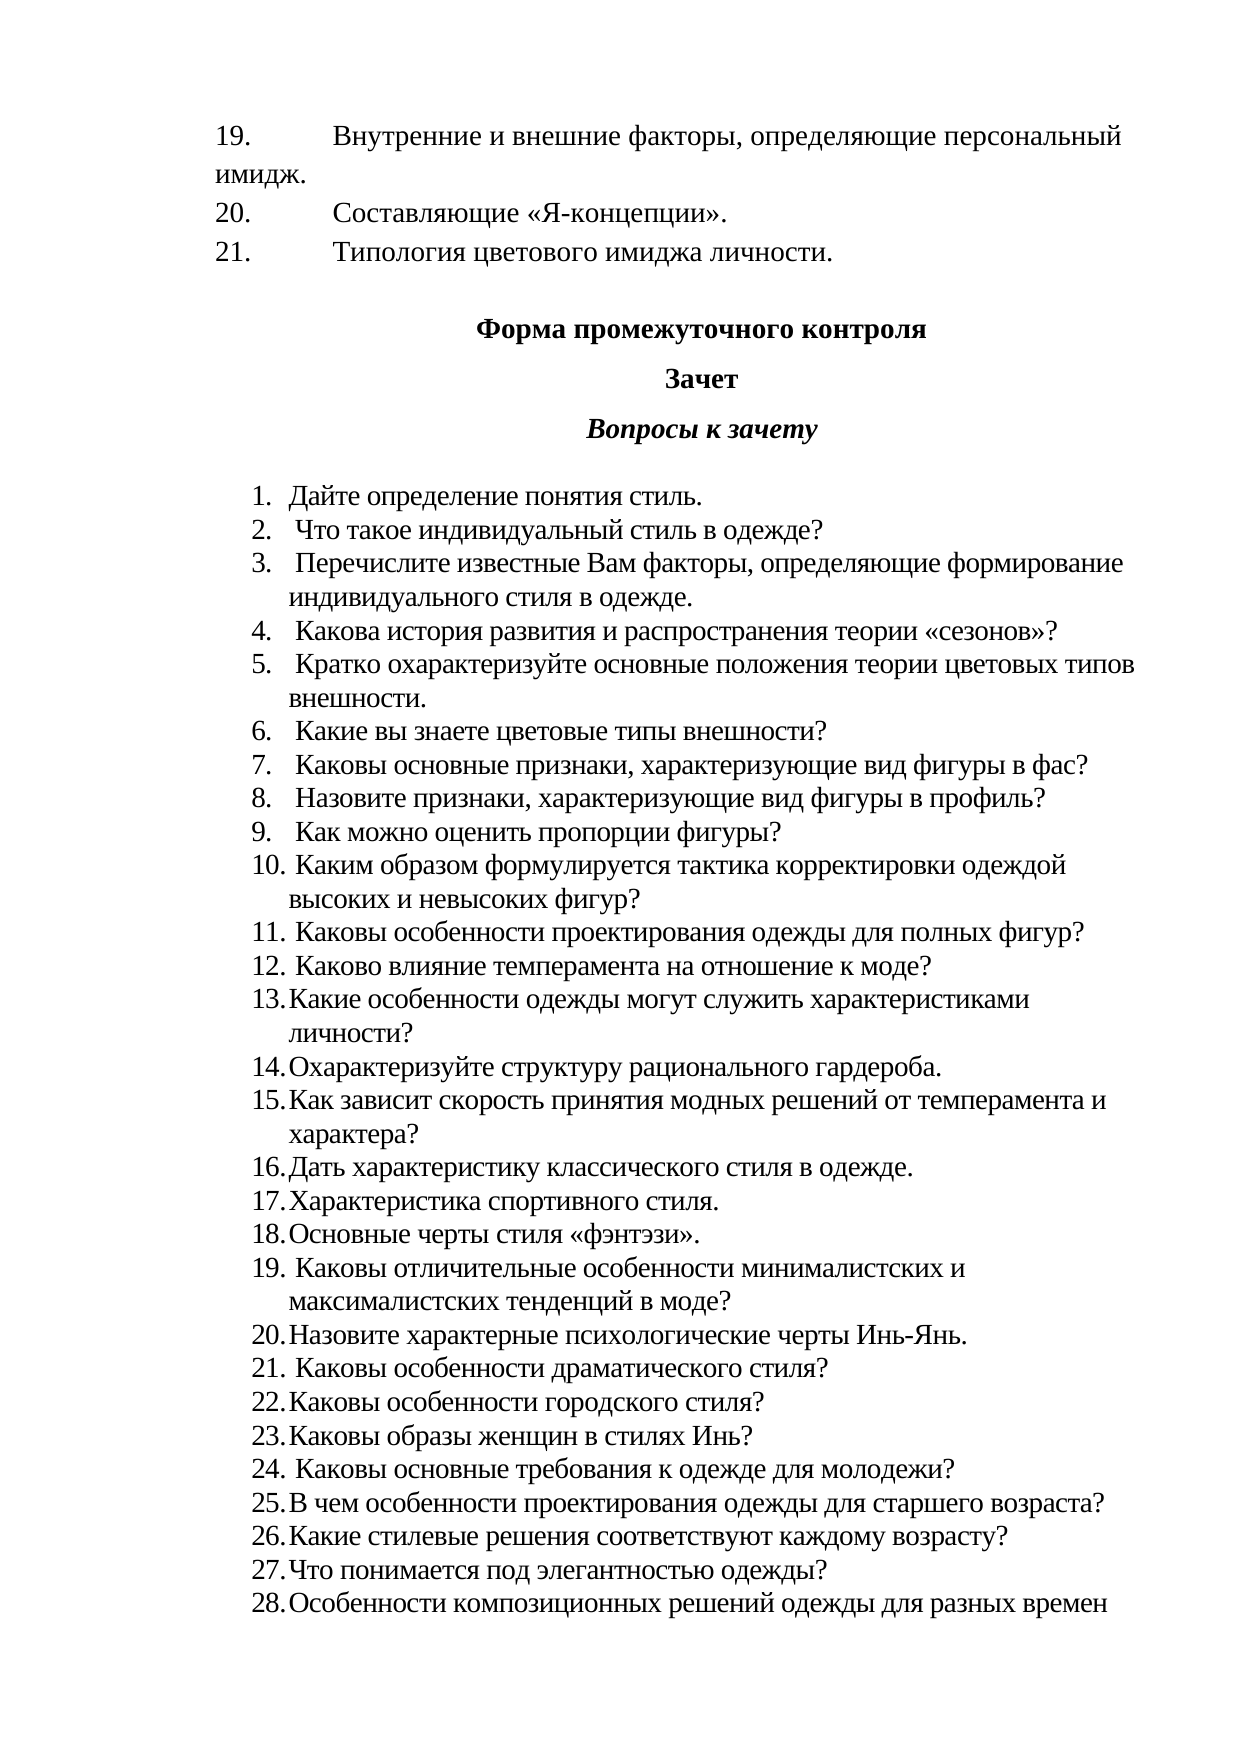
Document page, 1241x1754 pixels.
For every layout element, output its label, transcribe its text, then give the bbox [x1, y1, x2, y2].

text 23. Каковы образы женщин в стилях Инь? [251, 1418, 1152, 1451]
text Зачет [177, 361, 1152, 395]
text 8. Назовите признаки, характеризующие вид фигуры в профиль? [251, 780, 1152, 814]
text 11. Каковы особенности проектирования одежды для полных фигур? [251, 914, 1152, 948]
text 7. Каковы основные признаки, характеризующие вид фигуры в фас? [251, 747, 1152, 780]
text 16. Дать характеристику классического стиля в одежде. [251, 1149, 1152, 1183]
text 12. Каково влияние темперамента на отношение к моде? [251, 948, 1152, 982]
text 27. Что понимается под элегантностью одежды? [251, 1552, 1152, 1585]
text 6. Какие вы знаете цветовые типы внешности? [251, 713, 1152, 747]
text 14. Охарактеризуйте структуру рационального гардероба. [251, 1049, 1152, 1082]
text 2. Что такое индивидуальный стиль в одежде? [251, 512, 1152, 546]
text 21. Каковы особенности драматического стиля? [251, 1351, 1152, 1384]
text 15. Как зависит скорость принятия модных решений от темперамента и характера? [251, 1082, 1152, 1149]
text Форма промежуточного контроля [177, 311, 1152, 344]
text 21. Типология цветового имиджа личности. [215, 234, 1152, 267]
text 20. Назовите характерные психологические черты Инь-Янь. [251, 1317, 1152, 1351]
text 19. Внутренние и внешние факторы, определяющие персональный имидж. [215, 118, 1152, 190]
text 10. Каким образом формулируется тактика корректировки одеждой высоких и невысоких фигур? [251, 847, 1152, 914]
text 22. Каковы особенности городского стиля? [251, 1384, 1152, 1418]
text 18. Основные черты стиля «фэнтэзи». [251, 1216, 1152, 1250]
text 1. Дайте определение понятия стиль. [251, 478, 1152, 512]
text 4. Какова история развития и распространения теории «сезонов»? [251, 613, 1152, 646]
text 3. Перечислите известные Вам факторы, определяющие формирование индивидуального стиля в одежде. [251, 546, 1152, 613]
text 24. Каковы основные требования к одежде для молодежи? [251, 1451, 1152, 1485]
text 20. Составляющие «Я-концепции». [215, 195, 1152, 229]
text Вопросы к зачету [252, 411, 1152, 445]
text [251, 1585, 1152, 1619]
text 25. В чем особенности проектирования одежды для старшего возраста? [251, 1485, 1152, 1518]
text 17. Характеристика спортивного стиля. [251, 1183, 1152, 1216]
text 13. Какие особенности одежды могут служить характеристиками личности? [251, 982, 1152, 1049]
text 5. Кратко охарактеризуйте основные положения теории цветовых типов внешности. [251, 646, 1152, 713]
text 9. Как можно оценить пропорции фигуры? [251, 814, 1152, 847]
text 26. Какие стилевые решения соответствуют каждому возрасту? [251, 1518, 1152, 1552]
text 19. Каковы отличительные особенности минималистских и максималистских тенденций в моде? [251, 1250, 1152, 1317]
